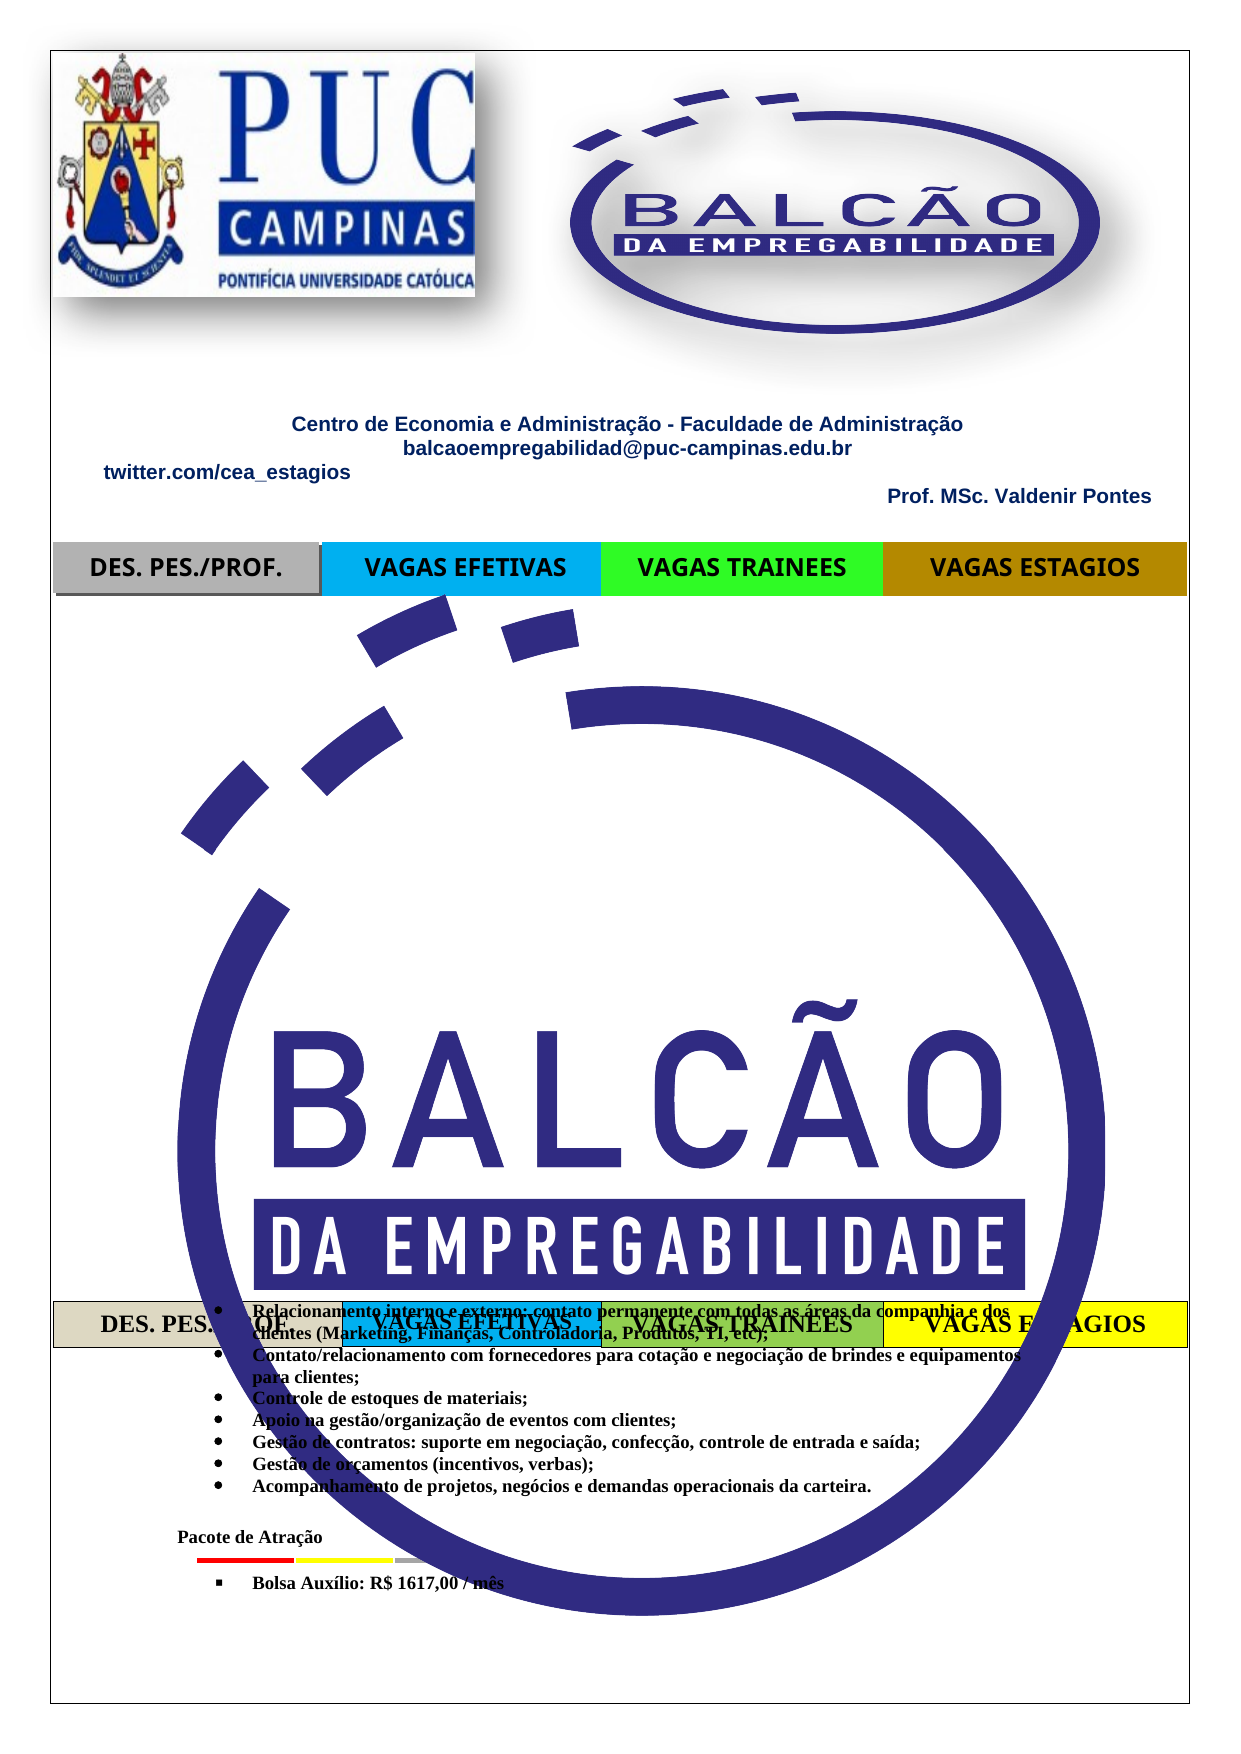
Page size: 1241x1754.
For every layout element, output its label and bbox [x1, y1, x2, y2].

picture [53, 53, 475, 297]
picture [177, 594, 1106, 1616]
picture [570, 89, 1100, 334]
